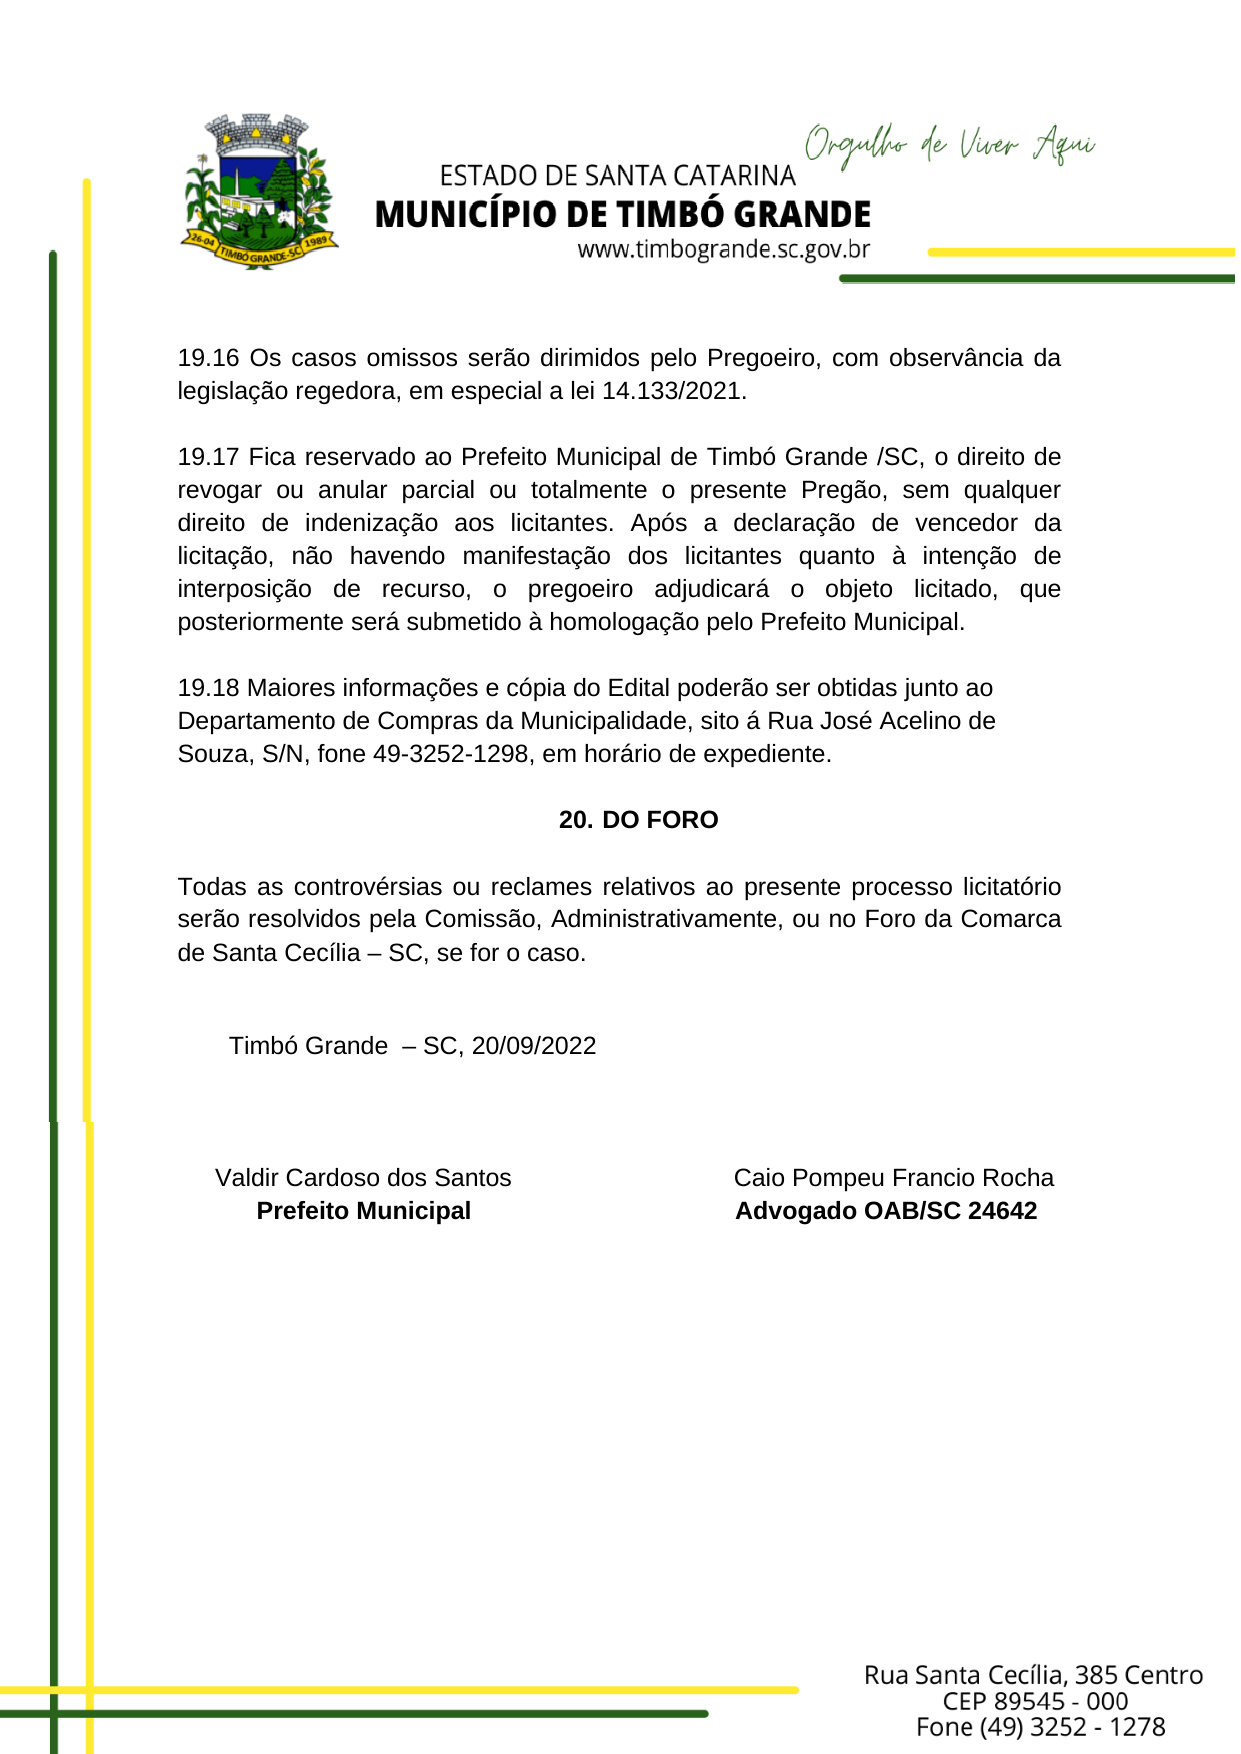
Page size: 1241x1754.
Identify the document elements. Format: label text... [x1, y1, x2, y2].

text 19.17 Fica reservado ao Prefeito Municipal de Timbó Grande /SC, o direito de revogar ou anular parcial ou totalmente o presente Pregão, sem qualquer direito de indenização aos licitantes. Após a declaração de vencedor da licitação, não havendo manifestação dos licitantes quanto à intenção de interposição de recurso, o pregoeiro adjudicará o objeto licitado, que posteriormente será submetido à homologação pelo Prefeito Municipal. [177, 442, 1063, 636]
text 19.18 Maiores informações e cópia do Edital poderão ser obtidas junto ao Departamento de Compras da Municipalidade, sito á Rua José Acelino de Souza, S/N, fone 49-3252-1298, em horário de expediente. [177, 673, 1063, 768]
text 19.16 Os casos omissos serão dirimidos pelo Pregoeiro, com observância da legislação regedora, em especial a lei 14.133/2021. [177, 343, 1063, 405]
text 20. DO FORO [215, 805, 1063, 834]
text Todas as controvérsias ou reclames relativos ao presente processo licitatório serão resolvidos pela Comissão, Administrativamente, ou no Foro da Comarca de Santa Cecília – SC, se for o caso. [177, 871, 1063, 966]
text Valdir Cardoso dos Santos Caio Pompeu Francio Rocha [215, 1163, 1063, 1192]
picture [0, 0, 1241, 1754]
text Timbó Grande – SC, 20/09/2022 [215, 1031, 1063, 1060]
text Prefeito Municipal Advogado OAB/SC 24642 [215, 1196, 1063, 1225]
